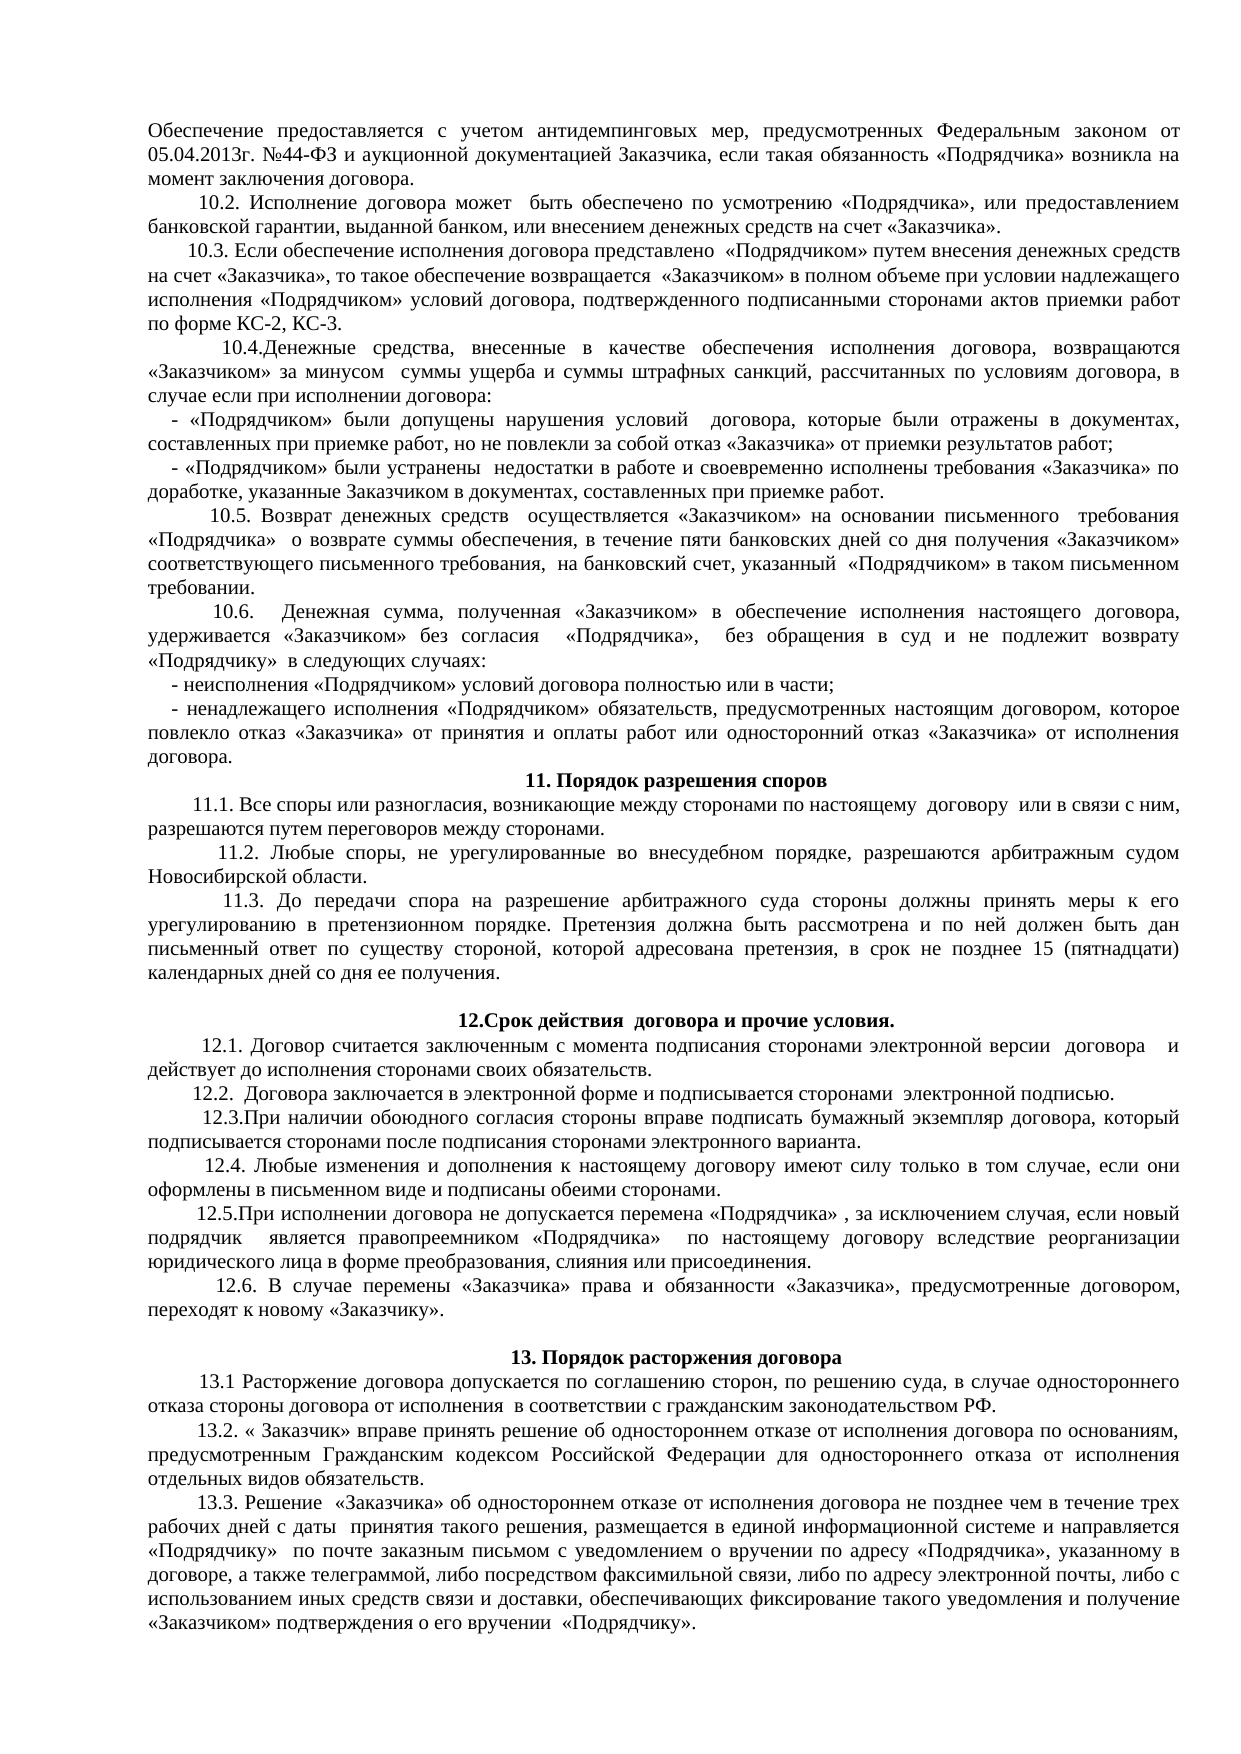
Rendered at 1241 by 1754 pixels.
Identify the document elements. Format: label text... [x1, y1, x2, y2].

text 12.6. В случае перемены «Заказчика» права и обязанности «Заказчика», предусмотренные договором, переходят к новому «Заказчику». [148, 1273, 1181, 1321]
text - «Подрядчиком» были устранены недостатки в работе и своевременно исполнены требования «Заказчика» по доработке, указанные Заказчиком в документах, составленных при приемке работ. [148, 455, 1181, 503]
text 10.3. Если обеспечение исполнения договора представлено «Подрядчиком» путем внесения денежных средств на счет «Заказчика», то такое обеспечение возвращается «Заказчиком» в полном объеме при условии надлежащего исполнения «Подрядчиком» условий договора, подтвержденного подписанными сторонами актов приемки работ по форме КС-2, КС-3. [148, 238, 1181, 335]
text - «Подрядчиком» были допущены нарушения условий договора, которые были отражены в документах, составленных при приемке работ, но не повлекли за собой отказ «Заказчика» от приемки результатов работ; [148, 407, 1181, 455]
text 10.5. Возврат денежных средств осуществляется «Заказчиком» на основании письменного требования «Подрядчика» о возврате суммы обеспечения, в течение пяти банковских дней со дня получения «Заказчиком» соответствующего письменного требования, на банковский счет, указанный «Подрядчиком» в таком письменном требовании. [148, 503, 1181, 599]
text 10.2. Исполнение договора может быть обеспечено по усмотрению «Подрядчика», или предоставлением банковской гарантии, выданной банком, или внесением денежных средств на счет «Заказчика». [148, 190, 1181, 238]
text 11.2. Любые споры, не урегулированные во внесудебном порядке, разрешаются арбитражным судом Новосибирской области. [148, 840, 1181, 888]
text - ненадлежащего исполнения «Подрядчиком» обязательств, предусмотренных настоящим договором, которое повлекло отказ «Заказчика» от принятия и оплаты работ или односторонний отказ «Заказчика» от исполнения договора. [148, 696, 1181, 768]
text 12.1. Договор считается заключенным с момента подписания сторонами электронной версии договора и действует до исполнения сторонами своих обязательств. [148, 1032, 1181, 1081]
text 12.Срок действия договора и прочие условия. [148, 1008, 1181, 1032]
text 12.2. Договора заключается в электронной форме и подписывается сторонами электронной подписью. [148, 1081, 1181, 1105]
text 10.4.Денежные средства, внесенные в качестве обеспечения исполнения договора, возвращаются «Заказчиком» за минусом суммы ущерба и суммы штрафных санкций, рассчитанных по условиям договора, в случае если при исполнении договора: [148, 335, 1181, 407]
text 10.6. Денежная сумма, полученная «Заказчиком» в обеспечение исполнения настоящего договора, удерживается «Заказчиком» без согласия «Подрядчика», без обращения в суд и не подлежит возврату «Подрядчику» в следующих случаях: [148, 599, 1181, 672]
text Обеспечение предоставляется с учетом антидемпинговых мер, предусмотренных Федеральным законом от 05.04.2013г. №44-ФЗ и аукционной документацией Заказчика, если такая обязанность «Подрядчика» возникла на момент заключения договора. [148, 118, 1181, 190]
text 12.4. Любые изменения и дополнения к настоящему договору имеют силу только в том случае, если они оформлены в письменном виде и подписаны обеими сторонами. [148, 1153, 1181, 1201]
text 11.3. До передачи спора на разрешение арбитражного суда стороны должны принять меры к его урегулированию в претензионном порядке. Претензия должна быть рассмотрена и по ней должен быть дан письменный ответ по существу стороной, которой адресована претензия, в срок не позднее 15 (пятнадцати) календарных дней со дня ее получения. [148, 888, 1181, 984]
text 13.1 Расторжение договора допускается по соглашению сторон, по решению суда, в случае одностороннего отказа стороны договора от исполнения в соответствии с гражданским законодательством РФ. [148, 1369, 1181, 1417]
text 12.3.При наличии обоюдного согласия стороны вправе подписать бумажный экземпляр договора, который подписывается сторонами после подписания сторонами электронного варианта. [148, 1105, 1181, 1153]
text 13.3. Решение «Заказчика» об одностороннем отказе от исполнения договора не позднее чем в течение трех рабочих дней с даты принятия такого решения, размещается в единой информационной системе и направляется «Подрядчику» по почте заказным письмом с уведомлением о вручении по адресу «Подрядчика», указанному в договоре, а также телеграммой, либо посредством факсимильной связи, либо по адресу электронной почты, либо с использованием иных средств связи и доставки, обеспечивающих фиксирование такого уведомления и получение «Заказчиком» подтверждения о его вручении «Подрядчику». [148, 1490, 1181, 1634]
text - неисполнения «Подрядчиком» условий договора полностью или в части; [148, 672, 1181, 696]
text 13.2. « Заказчик» вправе принять решение об одностороннем отказе от исполнения договора по основаниям, предусмотренным Гражданским кодексом Российской Федерации для одностороннего отказа от исполнения отдельных видов обязательств. [148, 1417, 1181, 1490]
text 13. Порядок расторжения договора [148, 1345, 1181, 1369]
text 11.1. Все споры или разногласия, возникающие между сторонами по настоящему договору или в связи с ним, разрешаются путем переговоров между сторонами. [148, 792, 1181, 840]
text 11. Порядок разрешения споров [148, 768, 1181, 792]
text 12.5.При исполнении договора не допускается перемена «Подрядчика» , за исключением случая, если новый подрядчик является правопреемником «Подрядчика» по настоящему договору вследствие реорганизации юридического лица в форме преобразования, слияния или присоединения. [148, 1201, 1181, 1273]
